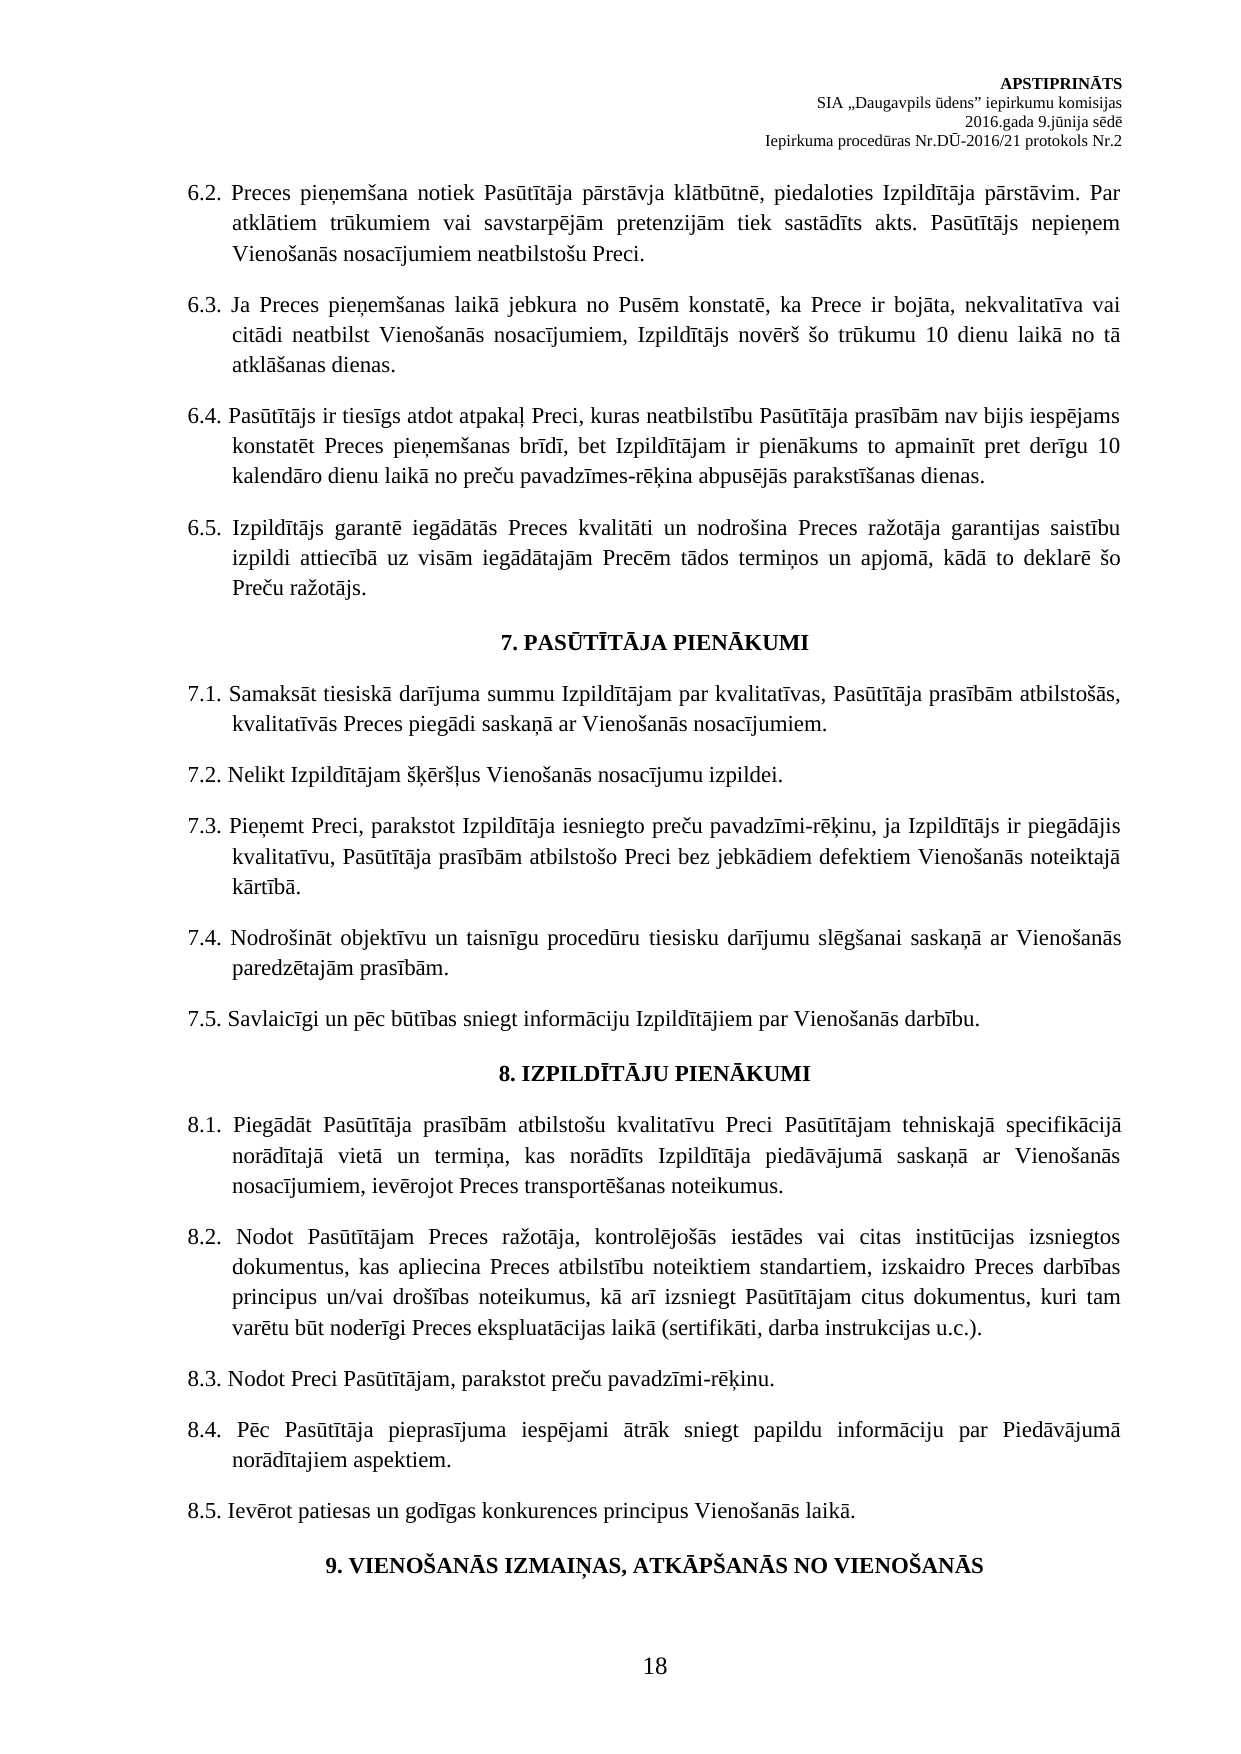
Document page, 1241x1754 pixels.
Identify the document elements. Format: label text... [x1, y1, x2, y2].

text 6.5. Izpildītājs garantē iegādātās Preces kvalitāti un nodrošina Preces ražotāja garantijas saistību izpildi attiecībā uz visām iegādātajām Precēm tādos termiņos un apjomā, kādā to deklarē šo Preču ražotājs. [187, 513, 1122, 600]
text 8.5. Ievērot patiesas un godīgas konkurences principus Vienošanās laikā. [187, 1497, 1122, 1523]
text 6.2. Preces pieņemšana notiek Pasūtītāja pārstāvja klātbūtnē, piedaloties Izpildītāja pārstāvim. Par atklātiem trūkumiem vai savstarpējām tiek sastādīts akts. Pasūtītājs nepieņem Vienošanās nosacījumiem neatbilstošu Preci. [187, 179, 1122, 266]
text 8.3. Nodot Preci Pasūtītājam, parakstot preču pavadzīmi-rēķinu. [187, 1364, 1122, 1391]
text 9. Vienošanās izmaiņas, atkāpšanās no Vienošanās [187, 1552, 1122, 1578]
text 8.4. Pēc Pasūtītāja pieprasījuma iespējami ātrāk sniegt papildu informāciju par Piedāvājumā norādītajiem aspektiem. [187, 1416, 1122, 1472]
text 7. Pasūtītāja pienākumi [187, 629, 1122, 656]
text 8. IZPILDĪtāju pienākumi [187, 1060, 1122, 1087]
text 7.3. Pieņemt Preci, parakstot Izpildītāja iesniegto preču pavadzīmi-rēķinu, ja Izpildītājs ir piegādājis kvalitatīvu, Pasūtītāja prasībām atbilstošo Preci bez jebkādiem defektiem Vienošanās noteiktajā kārtībā. [187, 812, 1122, 899]
text 7.2. Nelikt Izpildītājam šķēršļus Vienošanās nosacījumu izpildei. [187, 761, 1122, 788]
text 6.4. Pasūtītājs ir tiesīgs atdot atpakaļ Preci, kuras neatbilstību Pasūtītāja prasībām nav bijis iespējams konstatēt Preces pieņemšanas brīdī, bet Izpildītājam ir pienākums to apmainīt pret derīgu 10 kalendāro dienu laikā no preču pavadzīmes-rēķina abpusējās parakstīšanas dienas. [187, 402, 1122, 489]
text 7.4. Nodrošināt objektīvu un taisnīgu procedūru tiesisku darījumu slēgšanai saskaņā ar Vienošanās paredzētajām prasībām. [187, 924, 1122, 981]
text 6.3. Ja Preces pieņemšanas laikā jebkura no Pusēm konstatē, ka Prece ir bojāta, nekvalitatīva vai citādi neatbilst Vienošanās nosacījumiem, Izpildītājs novērš šo trūkumu 10 dienu laikā no tā atklāšanas dienas. [187, 291, 1122, 377]
text 7.5. Savlaicīgi un pēc būtības sniegt informāciju Izpildītājiem par Vienošanās darbību. [187, 1005, 1122, 1032]
text 8.2. Nodot Pasūtītājam Preces ražotāja, kontrolējošās iestādes vai citas institūcijas izsniegtos dokumentus, kas apliecina Preces atbilstību noteiktiem standartiem, izskaidro Preces darbības principus un/vai drošības noteikumus, kā arī izsniegt Pasūtītājam citus dokumentus, kuri tam varētu būt noderīgi Preces ekspluatācijas laikā (sertifikāti, darba instrukcijas u.c.). [187, 1223, 1122, 1340]
text 8.1. Piegādāt Pasūtītāja prasībām atbilstošu kvalitatīvu Preci Pasūtītājam tehniskajā specifikācijā norādītajā vietā un termiņa, kas norādīts Izpildītāja piedāvājumā saskaņā ar Vienošanās nosacījumiem, ievērojot Preces transportēšanas noteikumus. [187, 1111, 1122, 1198]
text 7.1. Samaksāt tiesiskā darījuma summu Izpildītājam par kvalitatīvas, Pasūtītāja prasībām atbilstošās, kvalitatīvās Preces piegādi saskaņā ar Vienošanās nosacījumiem. [187, 680, 1122, 737]
